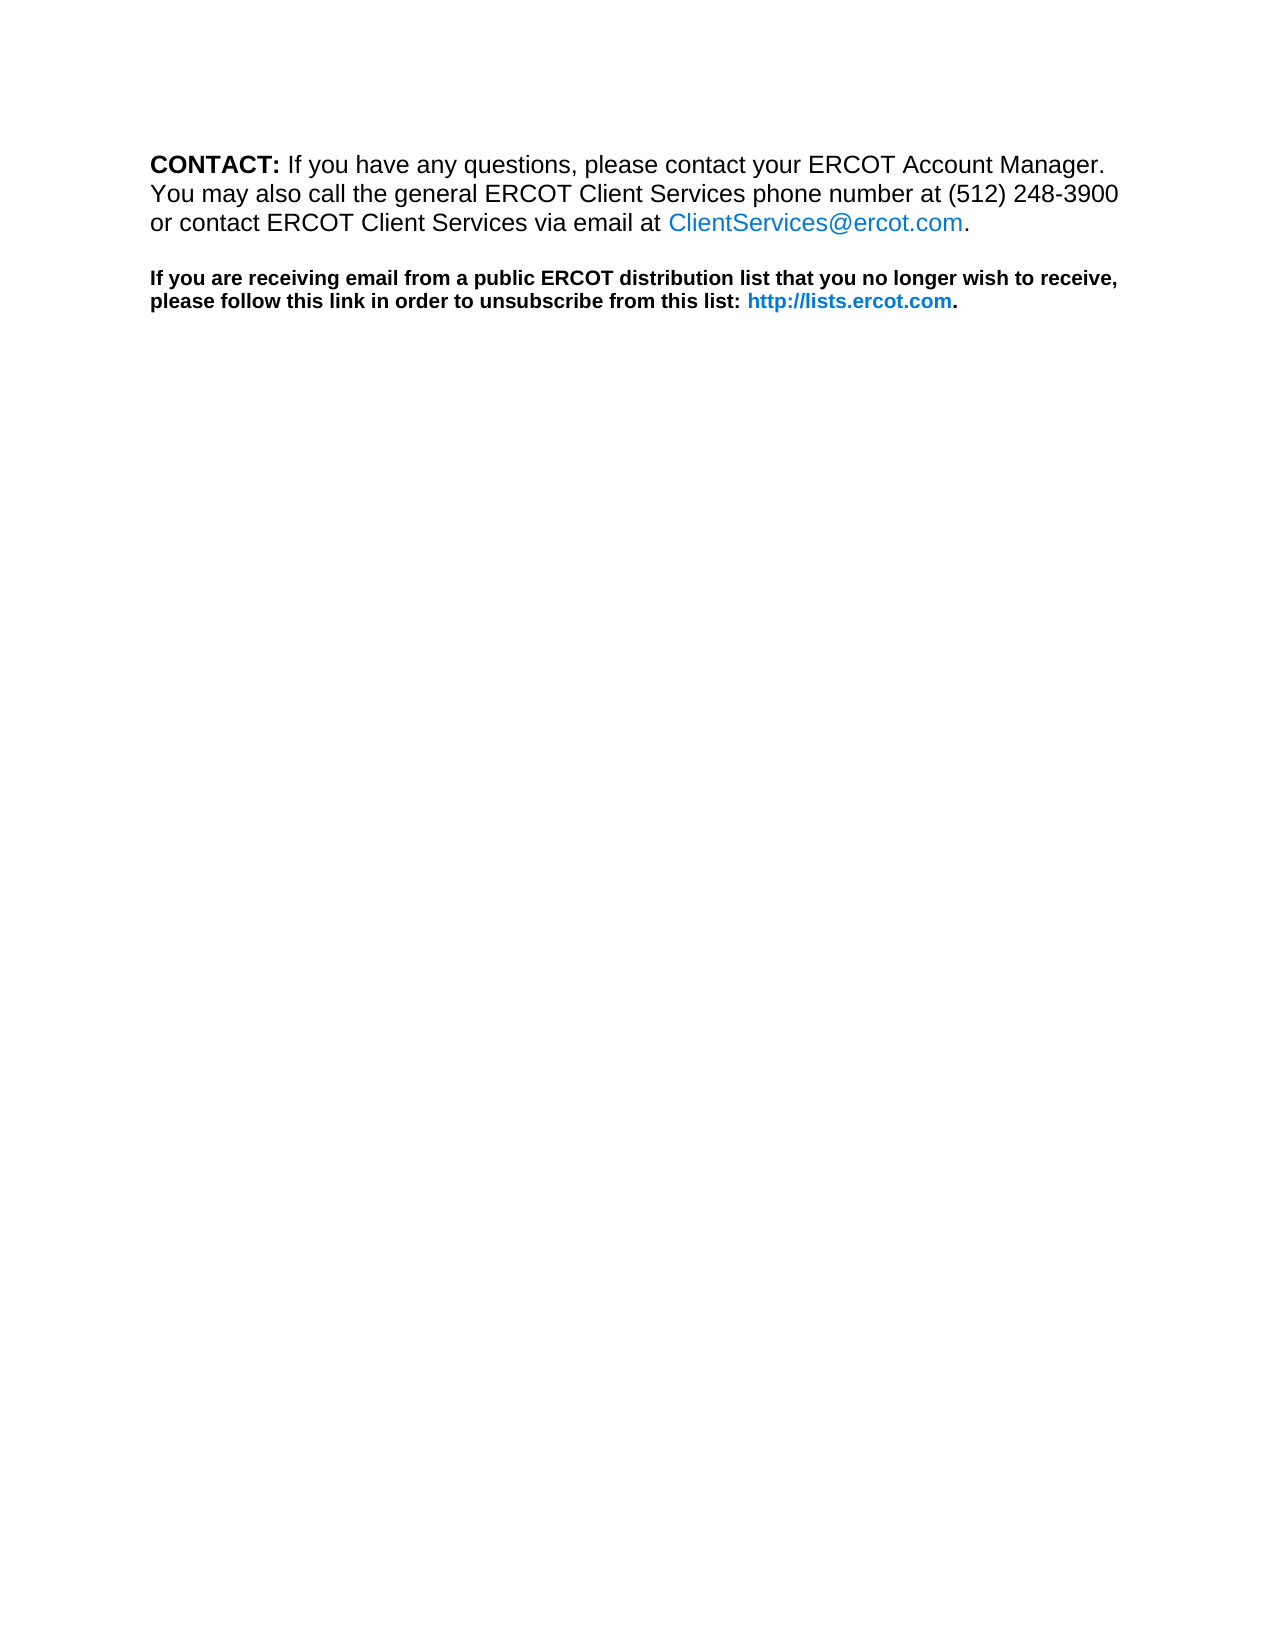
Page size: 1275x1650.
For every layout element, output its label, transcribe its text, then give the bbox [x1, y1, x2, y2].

text CONTACT: If you have any questions, please contact your ERCOT Account Manager. You may also call the general ERCOT Client Services phone number at (512) 248-3900 or contact ERCOT Client Services via email at ClientServices@ercot.com. [150, 150, 1125, 236]
text If you are receiving email from a public ERCOT distribution list that you no longer wish to receive, please follow this link in order to unsubscribe from this list: http://lists.ercot.com. [150, 265, 1125, 313]
